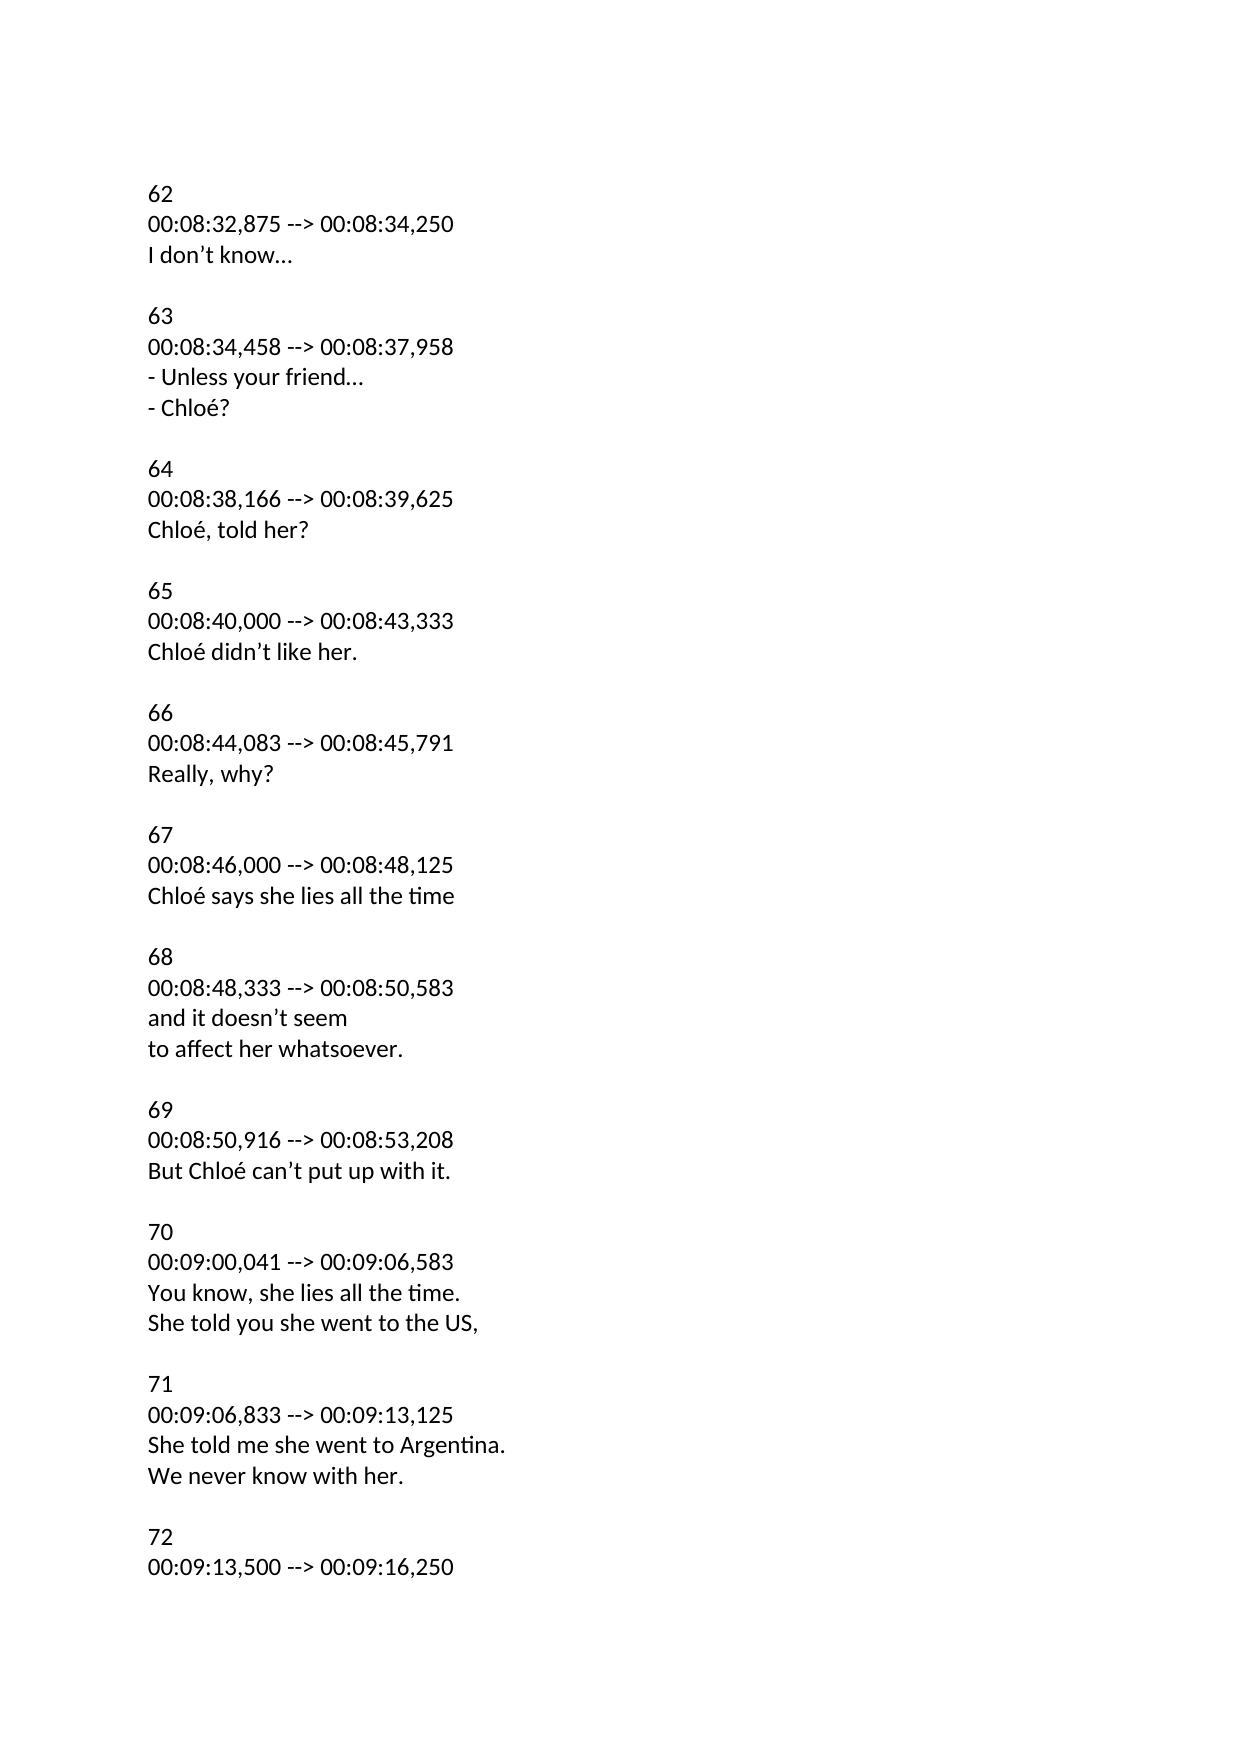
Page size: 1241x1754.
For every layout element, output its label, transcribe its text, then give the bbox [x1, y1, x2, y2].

text Really, why? [148, 758, 1093, 788]
text 00:08:32,875 --> 00:08:34,250 [148, 209, 1093, 239]
text - Unless your friend… [148, 361, 1093, 392]
text 64 [148, 453, 1093, 483]
text You know, she lies all the time. [148, 1277, 1093, 1307]
text to affect her whatsoever. [148, 1033, 1093, 1063]
text But Chloé can’t put up with it. [148, 1155, 1093, 1185]
text - Chloé? [148, 392, 1093, 422]
text She told you she went to the US, [148, 1307, 1093, 1338]
text 66 [148, 697, 1093, 727]
text Chloé didn’t like her. [148, 636, 1093, 666]
text 63 [148, 300, 1093, 331]
text 00:08:34,458 --> 00:08:37,958 [148, 331, 1093, 361]
text We never know with her. [148, 1460, 1093, 1491]
text 72 [148, 1521, 1093, 1552]
text 00:08:50,916 --> 00:08:53,208 [148, 1124, 1093, 1155]
text 00:08:48,333 --> 00:08:50,583 [148, 972, 1093, 1002]
text 00:08:38,166 --> 00:08:39,625 [148, 483, 1093, 514]
text 00:09:00,041 --> 00:09:06,583 [148, 1246, 1093, 1277]
text 62 [148, 178, 1093, 209]
text I don’t know… [148, 239, 1093, 270]
text 65 [148, 575, 1093, 605]
text She told me she went to Argentina. [148, 1429, 1093, 1460]
text 00:08:44,083 --> 00:08:45,791 [148, 727, 1093, 758]
text and it doesn’t seem [148, 1002, 1093, 1033]
text 67 [148, 819, 1093, 849]
text 69 [148, 1094, 1093, 1124]
text 00:08:40,000 --> 00:08:43,333 [148, 605, 1093, 636]
text Chloé, told her? [148, 514, 1093, 544]
text Chloé says she lies all the time [148, 880, 1093, 911]
text 00:09:06,833 --> 00:09:13,125 [148, 1399, 1093, 1429]
text 70 [148, 1216, 1093, 1246]
text 71 [148, 1368, 1093, 1399]
text 00:08:46,000 --> 00:08:48,125 [148, 849, 1093, 880]
text 00:09:13,500 --> 00:09:16,250 [148, 1552, 1093, 1582]
text 68 [148, 941, 1093, 972]
